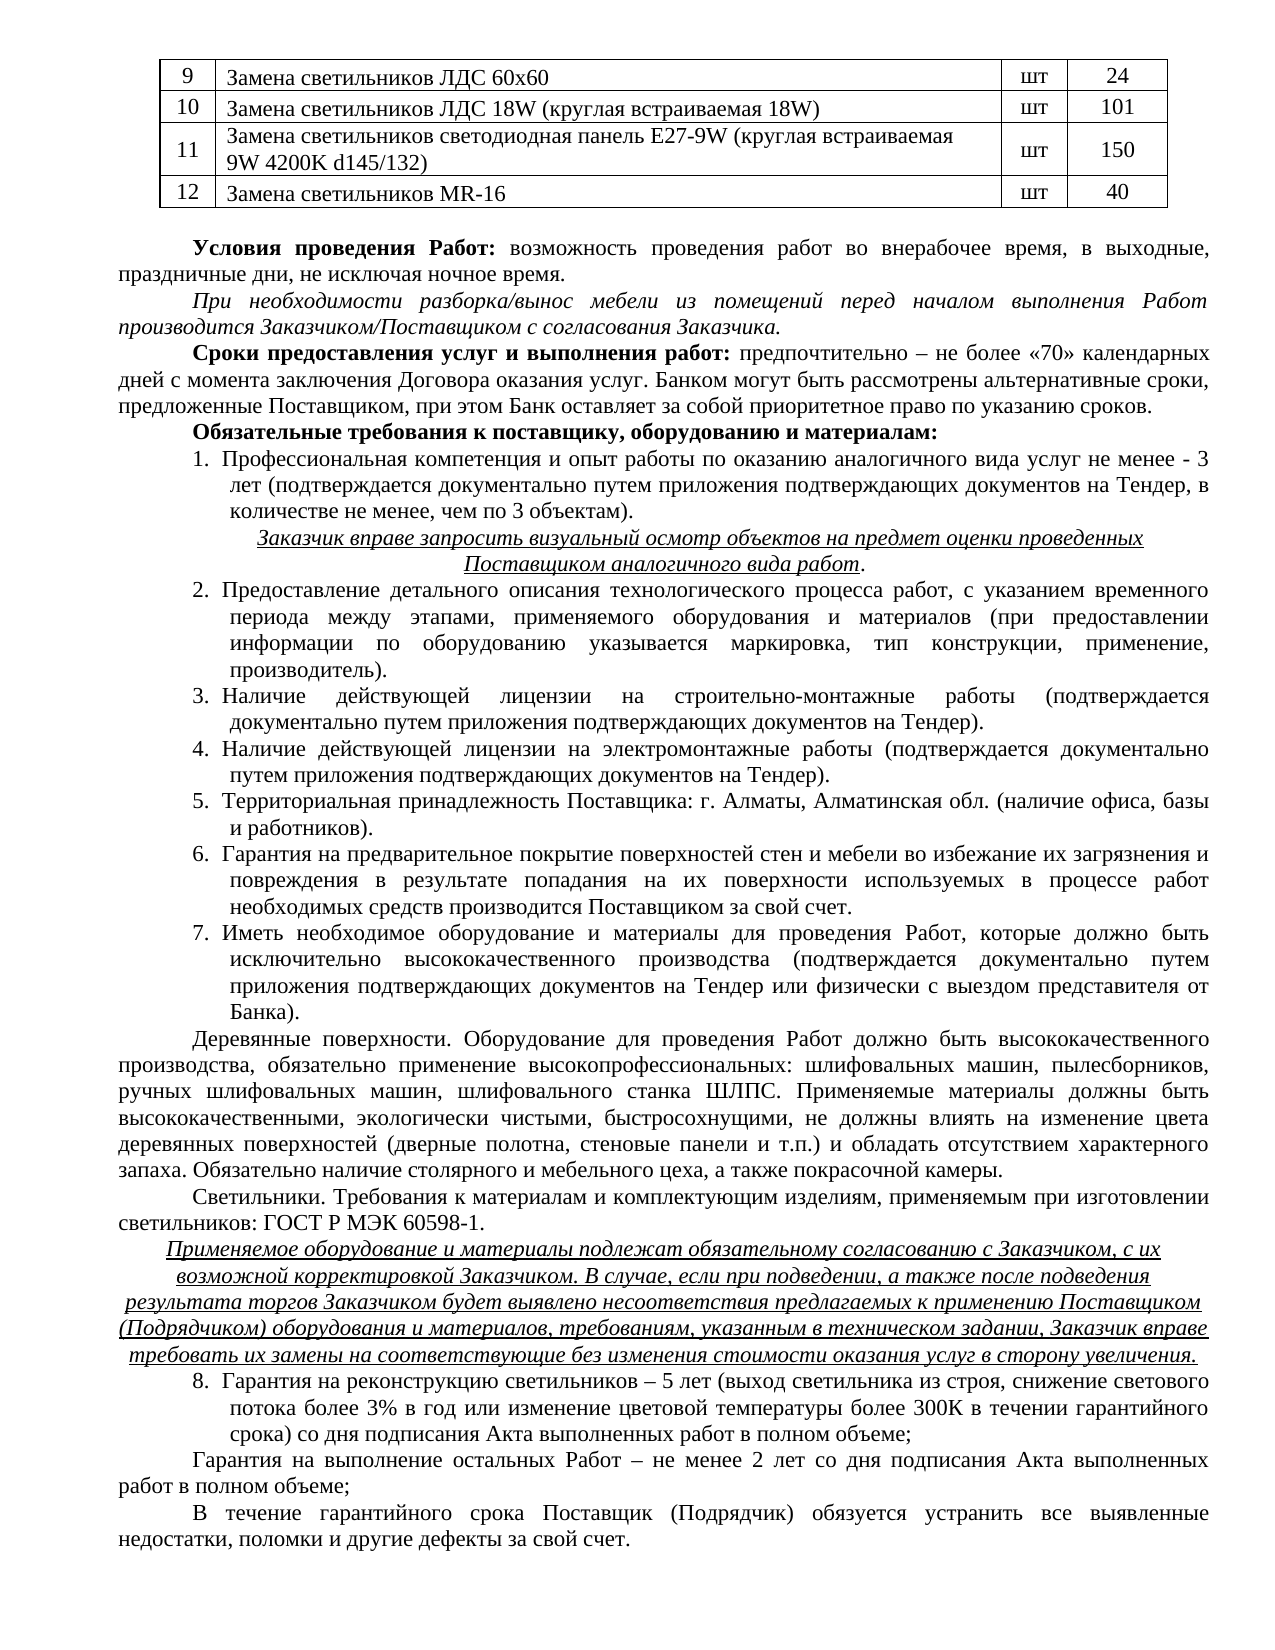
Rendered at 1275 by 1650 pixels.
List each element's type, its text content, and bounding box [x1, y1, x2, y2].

table_cell 11 [161, 123, 215, 175]
table_cell 24 [1068, 60, 1167, 90]
list Профессиональная компетенция и опыт работы по оказанию аналогичного вида услуг не менее - 3 лет (подтверждается документально путем приложения подтверждающих документов на Тендер, в количестве не менее, чем по 3 объектам). [192, 445, 1211, 524]
table_cell 10 [161, 91, 215, 122]
list Иметь необходимое оборудование и материалы для проведения Работ, которые должно быть исключительно высококачественного производства (подтверждается документально путем приложения подтверждающих документов на Тендер или физически с выездом представителя от Банка). [192, 919, 1211, 1024]
list Гарантия на выполнение остальных Работ – не менее 2 лет со дня подписания Акта выполненных работ в полном объеме; [118, 1446, 1211, 1499]
text Сроки предоставления услуг и выполнения работ: предпочтительно – не более «70» календарных дней с момента заключения Договора оказания услуг. Банком могут быть рассмотрены альтернативные сроки, предложенные Поставщиком, при этом Банк оставляет за собой приоритетное право по указанию сроков. [118, 339, 1211, 418]
text Обязательные требования к поставщику, оборудованию и материалам: [192, 418, 1211, 445]
table_cell шт [1002, 91, 1067, 122]
table_cell 40 [1068, 176, 1167, 207]
table_cell Замена светильников ЛДС 60x60 [216, 60, 1001, 90]
table_cell 9 [161, 60, 215, 90]
list Наличие действующей лицензии на электромонтажные работы (подтверждается документально путем приложения подтверждающих документов на Тендер). [192, 735, 1211, 787]
list Наличие действующей лицензии на строительно-монтажные работы (подтверждается документально путем приложения подтверждающих документов на Тендер). [192, 682, 1211, 735]
table_cell 150 [1068, 123, 1167, 175]
list Предоставление детального описания технологического процесса работ, с указанием временного периода между этапами, применяемого оборудования и материалов (при предоставлении информации по оборудованию указывается маркировка, тип конструкции, применение, производитель). [192, 577, 1211, 682]
table_cell шт [1002, 176, 1067, 207]
table_cell 12 [161, 176, 215, 207]
list Территориальная принадлежность Поставщика: г. Алматы, Алматинская обл. (наличие офиса, базы и работников). [192, 787, 1211, 840]
table_cell Замена светильников ЛДС 18W (круглая встраиваемая 18W) [216, 91, 1001, 122]
table_cell Замена светильников MR-16 [216, 176, 1001, 207]
list Применяемое оборудование и материалы подлежат обязательному согласованию с Заказчиком, с их возможной корректировкой Заказчиком. В случае, если при подведении, а также после подведения результата торгов Заказчиком будет выявлено несоответствия предлагаемых к применению Поставщиком (Подрядчиком) оборудования и материалов, требованиям, указанным в техническом задании, Заказчик вправе требовать их замены на соответствующие без изменения стоимости оказания услуг в сторону увеличения. [118, 1235, 1211, 1367]
text Условия проведения Работ: возможность проведения работ во внерабочее время, в выходные, праздничные дни, не исключая ночное время. [118, 234, 1211, 287]
table_cell шт [1002, 123, 1067, 175]
list Деревянные поверхности. Оборудование для проведения Работ должно быть высококачественного производства, обязательно применение высокопрофессиональных: шлифовальных машин, пылесборников, ручных шлифовальных машин, шлифовального станка ШЛПС. Применяемые материалы должны быть высококачественными, экологически чистыми, быстросохнущими, не должны влиять на изменение цвета деревянных поверхностей (дверные полотна, стеновые панели и т.п.) и обладать отсутствием характерного запаха. Обязательно наличие столярного и мебельного цеха, а также покрасочной камеры. [118, 1024, 1211, 1183]
list Гарантия на реконструкцию светильников – 5 лет (выход светильника из строя, снижение светового потока более 3% в год или изменение цветовой температуры более 300К в течении гарантийного срока) со дня подписания Акта выполненных работ в полном объеме; [192, 1367, 1211, 1446]
text При необходимости разборка/вынос мебели из помещений перед началом выполнения Работ производится Заказчиком/Поставщиком с согласования Заказчика. [118, 287, 1211, 339]
text Светильники. Требования к материалам и комплектующим изделиям, применяемым при изготовлении светильников: ГОСТ Р МЭК 60598-1. [118, 1183, 1211, 1235]
list Гарантия на предварительное покрытие поверхностей стен и мебели во избежание их загрязнения и повреждения в результате попадания на их поверхности используемых в процессе работ необходимых средств производится Поставщиком за свой счет. [192, 840, 1211, 919]
table_cell Замена светильников светодиодная панель Е27-9W (круглая встраиваемая 9W 4200K d145/132) [216, 123, 1001, 175]
list В течение гарантийного срока Поставщик (Подрядчик) обязуется устранить все выявленные недостатки, поломки и другие дефекты за свой счет. [118, 1499, 1211, 1552]
list Заказчик вправе запросить визуальный осмотр объектов на предмет оценки проведенных Поставщиком аналогичного вида работ. [118, 524, 1211, 577]
table_cell 101 [1068, 91, 1167, 122]
table_cell шт [1002, 60, 1067, 90]
